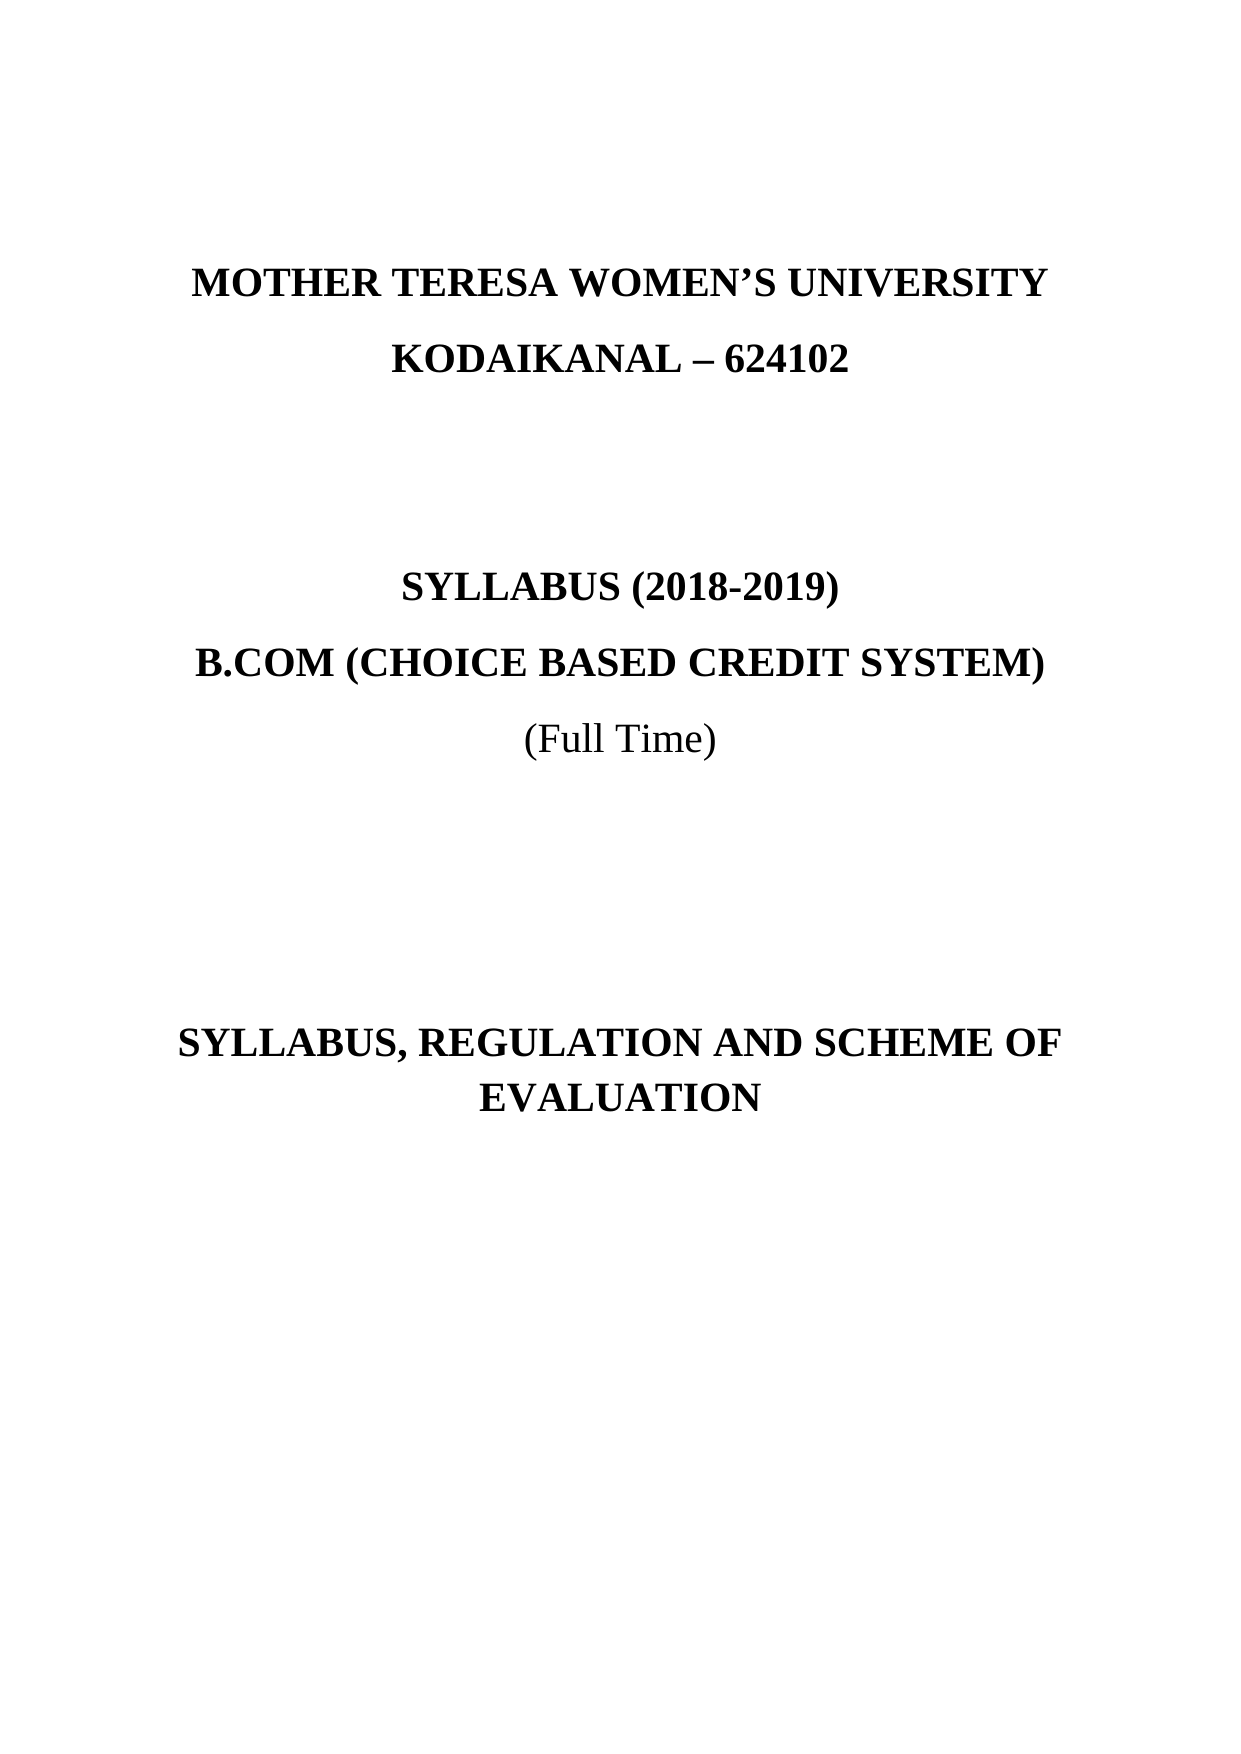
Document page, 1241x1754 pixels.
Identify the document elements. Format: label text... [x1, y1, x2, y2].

text (Full Time) [150, 713, 1090, 761]
text SYLLABUS, REGULATION AND SCHEME OF EVALUATION [150, 1017, 1090, 1120]
text KODAIKANAL – 624102 [150, 334, 1090, 382]
text SYLLABUS (2018-2019) [150, 561, 1090, 609]
text B.COM (CHOICE BASED CREDIT SYSTEM) [150, 637, 1090, 685]
text MOTHER TERESA WOMEN’S UNIVERSITY [150, 258, 1090, 306]
